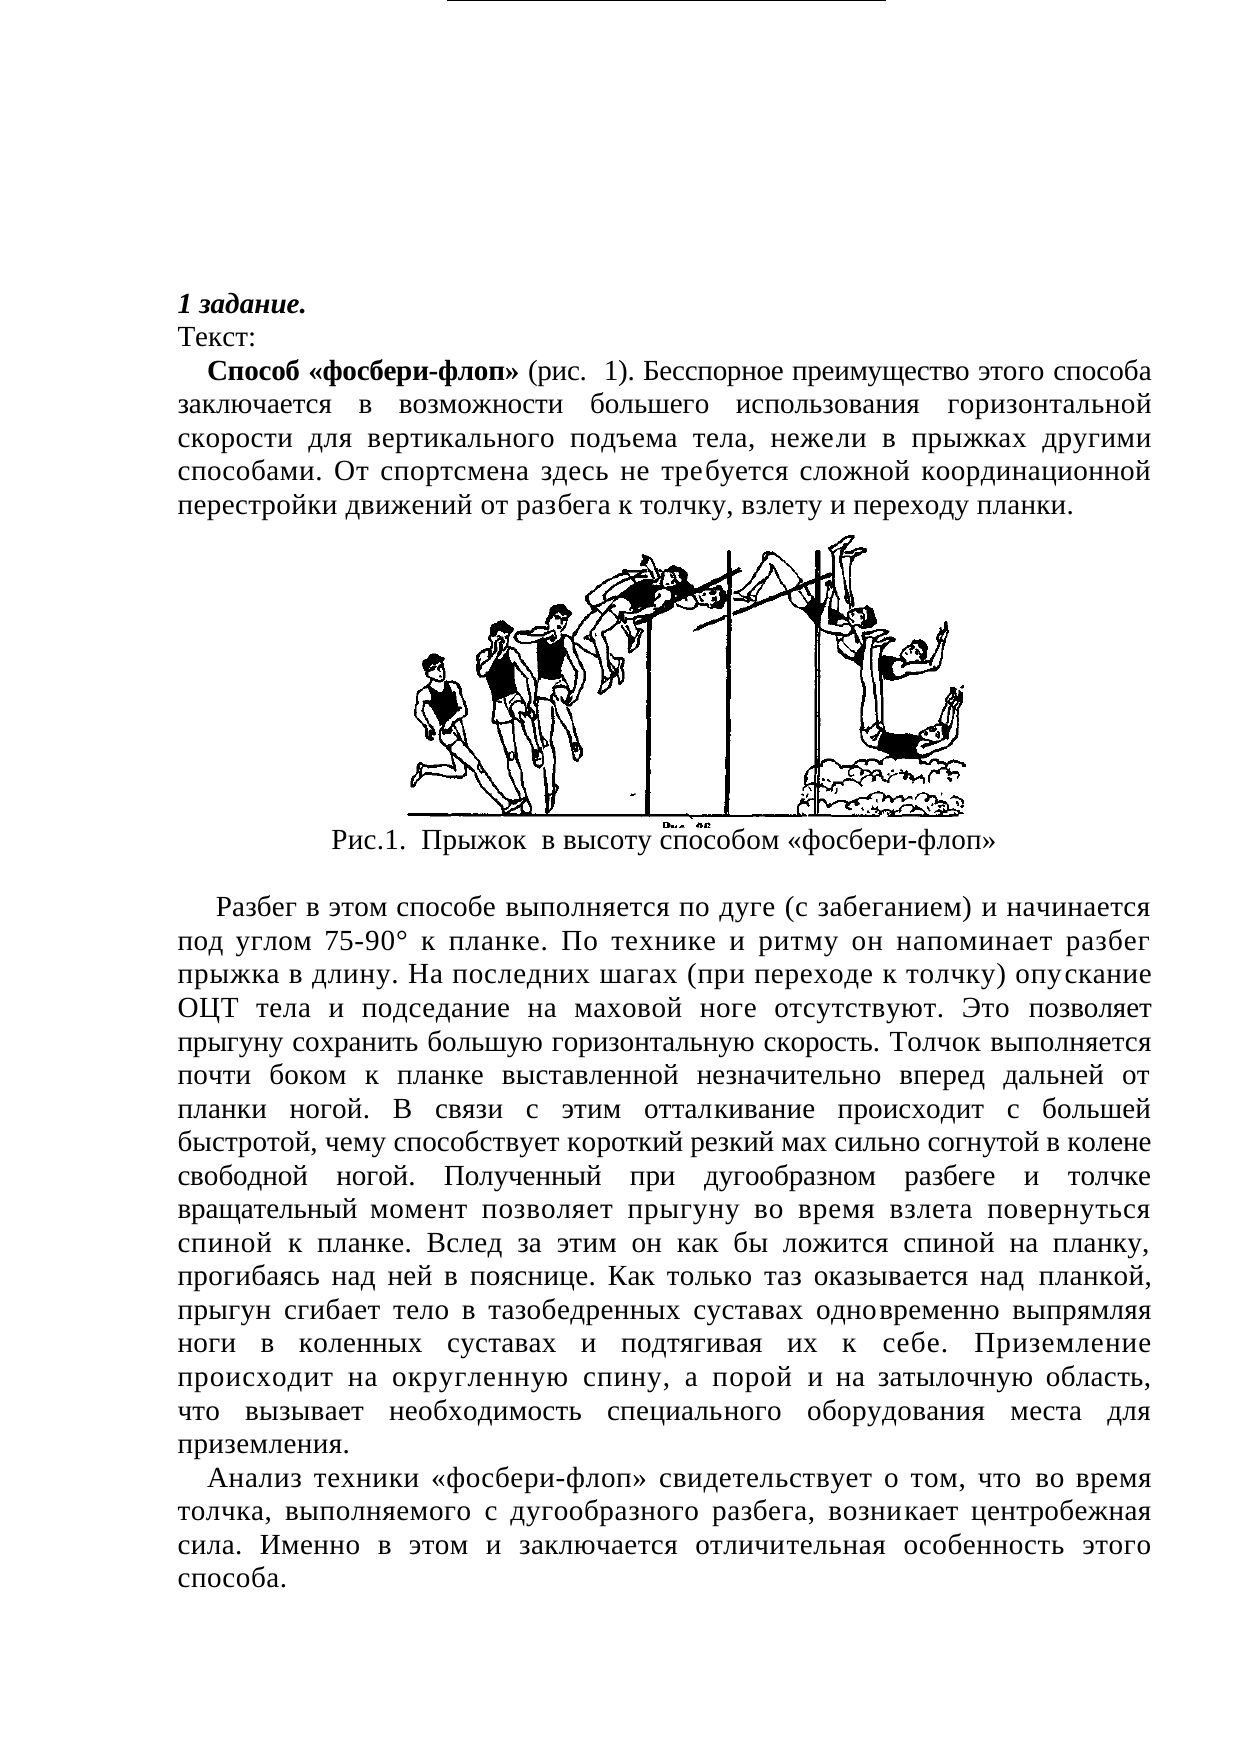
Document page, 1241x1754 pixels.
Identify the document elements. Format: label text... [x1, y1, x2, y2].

text Текст: [177, 319, 1152, 353]
text Анализ техники «фосбери-флоп» свидетельствует о том, что во время толчка, выполняемого с дугообразного разбега, возникает центробежная сила. Именно в этом и заключается отличительная особенность этого способа. [177, 1460, 1152, 1594]
text Разбег в этом способе выполняется по дуге (с забеганием) и начинается под углом 75-90° к планке. По технике и ритму он напоминает разбег прыжка в длину. На последних шагах (при переходе к толчку) опускание ОЦТ тела и подседание на маховой ноге отсутствуют. Это позволяет прыгуну сохранить большую горизонтальную скорость. Толчок выполняется почти боком к планке выставленной незначительно вперед дальней от планки ногой. В связи с этим отталкивание происходит с большей быстротой, чему способствует короткий резкий мах сильно согнутой в колене свободной ногой. Полученный при дугообразном разбеге и толчке вращательный момент позволяет прыгуну во время взлета повернуться спиной к планке. Вслед за этим он как бы ложится спиной на планку, прогибаясь над ней в пояснице. Как только таз оказывается над планкой, прыгун сгибает тело в тазобедренных суставах одновременно выпрямляя ноги в коленных суставах и подтягивая их к себе. Приземление происходит на округленную спину, а порой и на затылочную область, что вызывает необходимость специального оборудования места для приземления. [177, 889, 1152, 1460]
text 1 задание. [177, 286, 1152, 319]
picture [382, 532, 975, 828]
text Способ «фосбери-флоп» (рис. 1). Бесспорное преимущество этого способа заключается в возможности большего использования горизонтальной скорости для вертикального подъема тела, нежели в прыжках другими способами. От спортсмена здесь не требуется сложной координационной перестройки движений от разбега к толчку, взлету и переходу планки. [177, 353, 1152, 521]
text Рис.1. Прыжок в высоту способом «фосбери-флоп» [177, 822, 1152, 856]
